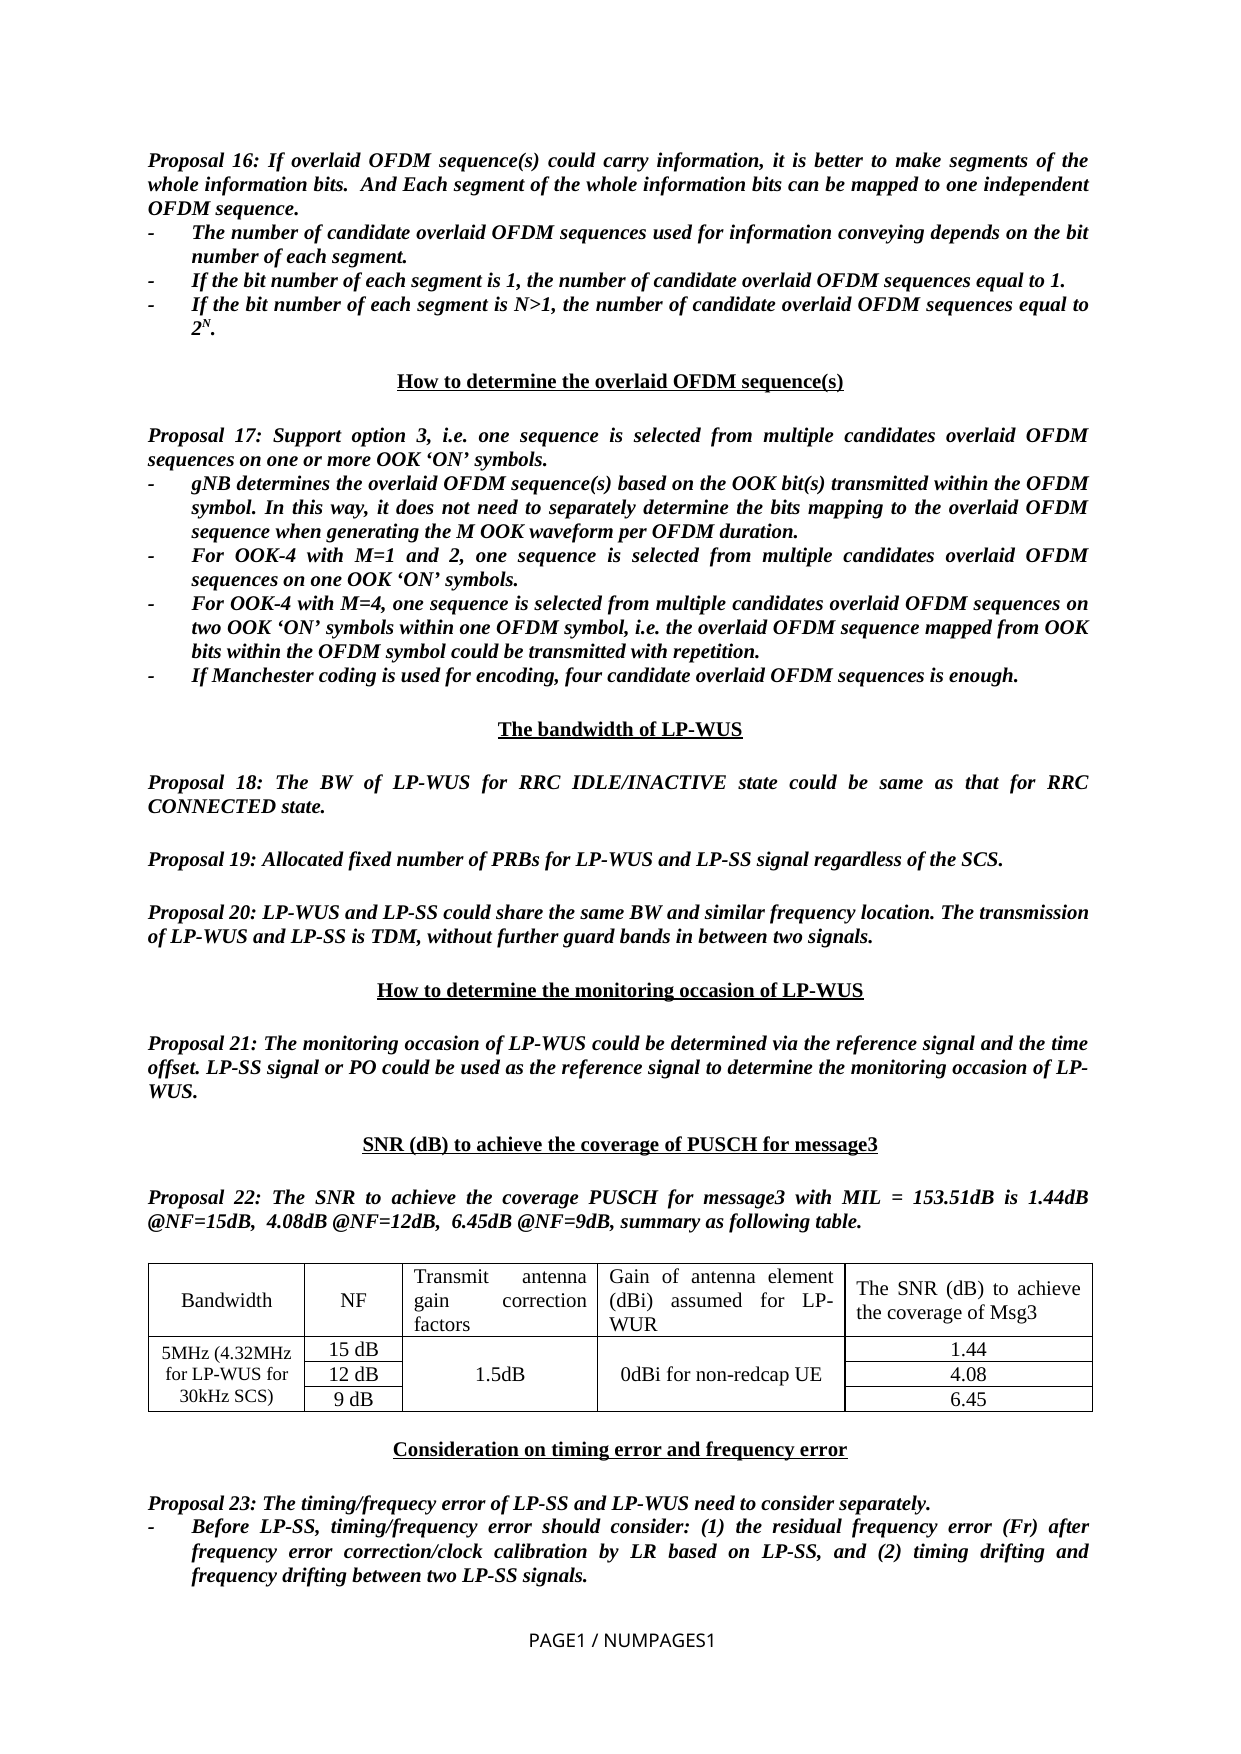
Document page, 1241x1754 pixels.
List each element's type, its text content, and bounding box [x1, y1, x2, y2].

table_header Gain of antenna element (dBi) assumed for LP-WUR [598, 1264, 844, 1336]
table_cell 15 dB [305, 1337, 402, 1361]
table_cell 9 dB [305, 1387, 402, 1411]
list If the bit number of each segment is 1, the number of candidate overlaid OFDM sequences equal to 1. [148, 268, 1092, 292]
list gNB determines the overlaid OFDM sequence(s) based on the OOK bit(s) transmitted within the OFDM symbol. In this way, it does not need to separately determine the bits mapping to the overlaid OFDM sequence when generating the M OOK waveform per OFDM duration. [148, 471, 1092, 543]
text Proposal 17: Support option 3, i.e. one sequence is selected from multiple candidates overlaid OFDM sequences on one or more OOK ‘ON’ symbols. [148, 423, 1092, 471]
table_header Bandwidth [149, 1264, 304, 1336]
text Proposal 19: Allocated fixed number of PRBs for LP-WUS and LP-SS signal regardless of the SCS. [148, 847, 1092, 871]
text Proposal 21: The monitoring occasion of LP-WUS could be determined via the reference signal and the time offset. LP-SS signal or PO could be used as the reference signal to determine the monitoring occasion of LP-WUS. [148, 1031, 1092, 1103]
text Proposal 16: If overlaid OFDM sequence(s) could carry information, it is better to make segments of the whole information bits. And Each segment of the whole information bits can be mapped to one independent OFDM sequence. [148, 148, 1092, 220]
text Proposal 20: LP-WUS and LP-SS could share the same BW and similar frequency location. The transmission of LP-WUS and LP-SS is TDM, without further guard bands in between two signals. [148, 900, 1092, 948]
table_cell 6.45 [846, 1387, 1092, 1411]
table_cell 12 dB [305, 1362, 402, 1386]
text Proposal 23: The timing/frequecy error of LP-SS and LP-WUS need to consider separately. [148, 1490, 1092, 1514]
text The bandwidth of LP-WUS [148, 716, 1092, 741]
text How to determine the monitoring occasion of LP-WUS [148, 977, 1092, 1002]
table_cell 5MHz (4.32MHz for LP-WUS for 30kHz SCS) [149, 1337, 304, 1411]
text Proposal 22: The SNR to achieve the coverage PUSCH for message3 with MIL = 153.51dB is 1.44dB @NF=15dB, 4.08dB @NF=12dB, 6.45dB @NF=9dB, summary as following table. [148, 1185, 1092, 1233]
table_header NF [305, 1264, 402, 1336]
text Consideration on timing error and frequency error [148, 1437, 1092, 1461]
text How to determine the overlaid OFDM sequence(s) [148, 369, 1092, 393]
list For OOK-4 with M=1 and 2, one sequence is selected from multiple candidates overlaid OFDM sequences on one OOK ‘ON’ symbols. [148, 543, 1092, 591]
table_cell 0dBi for non-redcap UE [598, 1337, 844, 1411]
table_cell 1.5dB [403, 1337, 597, 1411]
table_header Transmit antenna gain correction factors [403, 1264, 597, 1336]
text Proposal 18: The BW of LP-WUS for RRC IDLE/INACTIVE state could be same as that for RRC CONNECTED state. [148, 770, 1092, 818]
table_header The SNR (dB) to achieve the coverage of Msg3 [846, 1264, 1092, 1336]
text SNR (dB) to achieve the coverage of PUSCH for message3 [148, 1132, 1092, 1156]
list If Manchester coding is used for encoding, four candidate overlaid OFDM sequences is enough. [148, 663, 1092, 687]
table_cell 1.44 [846, 1337, 1092, 1361]
list Before LP-SS, timing/frequency error should consider: (1) the residual frequency error (Fr) after frequency error correction/clock calibration by LR based on LP-SS, and (2) timing drifting and frequency drifting between two LP-SS signals. [148, 1514, 1092, 1587]
list If the bit number of each segment is N>1, the number of candidate overlaid OFDM sequences equal to 2N. [148, 292, 1092, 340]
list The number of candidate overlaid OFDM sequences used for information conveying depends on the bit number of each segment. [148, 220, 1092, 268]
table_cell 4.08 [846, 1362, 1092, 1386]
list For OOK-4 with M=4, one sequence is selected from multiple candidates overlaid OFDM sequences on two OOK ‘ON’ symbols within one OFDM symbol, i.e. the overlaid OFDM sequence mapped from OOK bits within the OFDM symbol could be transmitted with repetition. [148, 591, 1092, 663]
